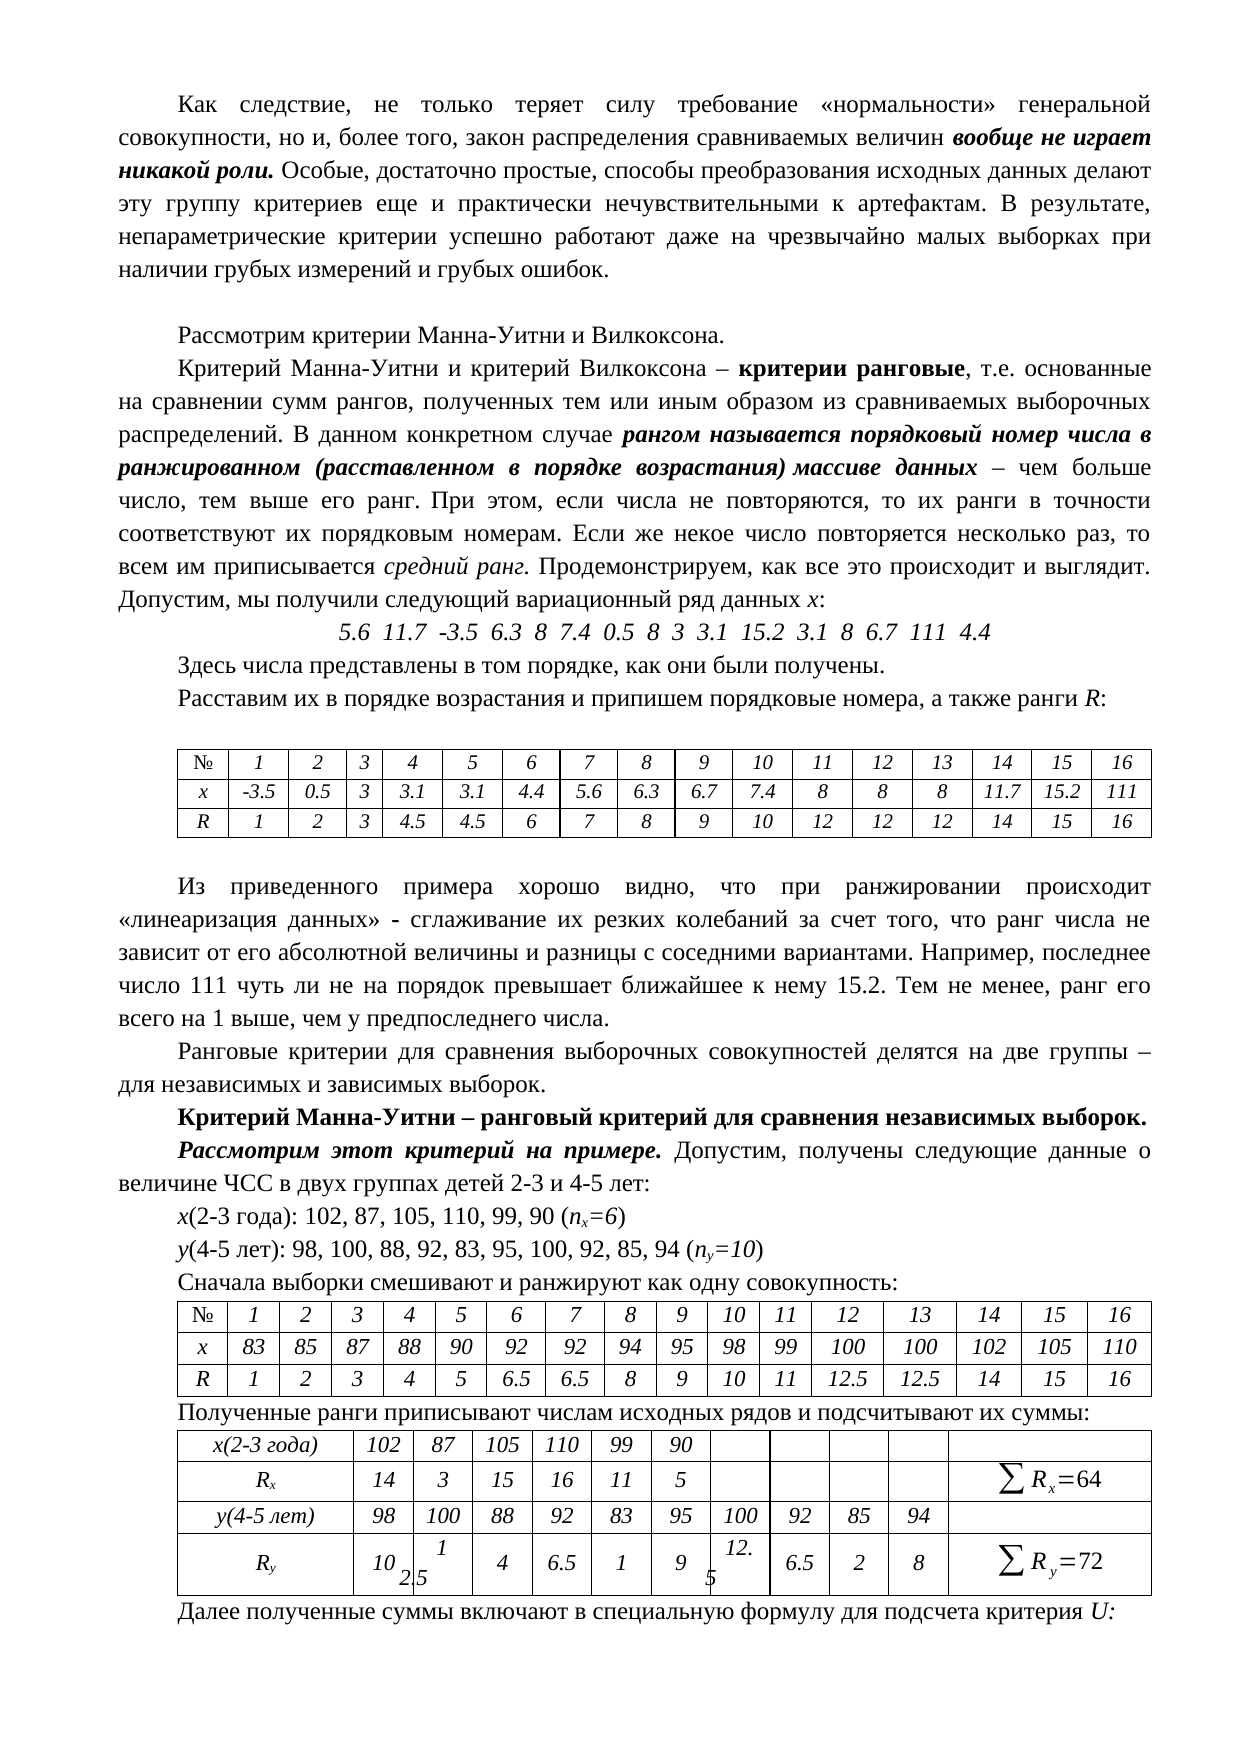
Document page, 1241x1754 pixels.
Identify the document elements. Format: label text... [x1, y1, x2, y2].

table_cell 6.5 [771, 1534, 829, 1595]
table_cell 83 [592, 1502, 651, 1533]
table_cell 100 [711, 1502, 769, 1533]
text Полученные ранги приписывают числам исходных рядов и подсчитывают их суммы: [118, 1397, 1152, 1425]
table_cell 99 [760, 1333, 811, 1364]
table_header 11 [760, 1302, 811, 1332]
table_cell 92 [533, 1502, 591, 1533]
table_header 7 [561, 750, 617, 778]
table_header x(2-3 года) [178, 1431, 353, 1461]
text y(4-5 лет): 98, 100, 88, 92, 83, 95, 100, 92, 85, 94 (ny=10) [118, 1234, 1152, 1263]
table_cell 100 [812, 1333, 883, 1364]
table_cell 5 [436, 1365, 486, 1396]
table_header 12 [853, 750, 912, 778]
table_header 90 [652, 1431, 710, 1461]
table_cell 8 [853, 780, 912, 808]
table_header 2 [280, 1302, 331, 1332]
table_cell 88 [473, 1502, 532, 1533]
table_cell 15.2 [1032, 780, 1091, 808]
table_cell 7.4 [733, 780, 792, 808]
table_cell 4.5 [443, 809, 502, 837]
table_cell 6.5 [533, 1534, 591, 1595]
table_header 3 [332, 1302, 383, 1332]
table_cell 5.6 [561, 780, 617, 808]
table_header [889, 1431, 948, 1461]
table_cell 11.7 [973, 780, 1031, 808]
text Ранговые критерии для сравнения выборочных совокупностей делятся на две группы – для независимых и зависимых выборок. [118, 1036, 1152, 1098]
text Сначала выборки смешивают и ранжируют как одну совокупность: [118, 1267, 1152, 1296]
table_cell 9 [652, 1534, 710, 1595]
table_header 4 [384, 1302, 435, 1332]
table_cell 3 [347, 780, 382, 808]
table_header 14 [957, 1302, 1021, 1332]
table_header 5 [436, 1302, 486, 1332]
table_cell 1 [228, 1365, 279, 1396]
table_cell 110 [1088, 1333, 1151, 1364]
table_header № [178, 1302, 227, 1332]
table_header 13 [913, 750, 972, 778]
table_cell 94 [605, 1333, 656, 1364]
table_cell 10 [733, 809, 792, 837]
table_header 7 [546, 1302, 604, 1332]
table_cell 98 [708, 1333, 759, 1364]
text Критерий Манна-Уитни – ранговый критерий для сравнения независимых выборок. [118, 1102, 1152, 1131]
table_header 13 [884, 1302, 956, 1332]
table_header 6 [487, 1302, 545, 1332]
text Как следствие, не только теряет силу требование «нормальности» генеральной совокупности, но и, более того, закон распределения сравниваемых величин вообще не играет никакой роли. Особые, достаточно простые, способы преобразования исходных данных делают эту группу критериев еще и практически нечувствительными к артефактам. В результате, непараметрические критерии успешно работают даже на чрезвычайно малых выборках при наличии грубых измерений и грубых ошибок. [118, 89, 1152, 282]
table_cell 16 [533, 1462, 591, 1501]
table_header 3 [347, 750, 382, 778]
text Критерий Манна-Уитни и критерий Вилкоксона – критерии ранговые, т.е. основанные на сравнении сумм рангов, полученных тем или иным образом из сравниваемых выборочных распределений. В данном конкретном случае рангом называется порядковый номер числа в ранжированном (расставленном в порядке возрастания) массиве данных – чем больше число, тем выше его ранг. При этом, если числа не повторяются, то их ранги в точности соответствуют их порядковым номерам. Если же некое число повторяется несколько раз, то всем им приписывается средний ранг. Продемонстрируем, как все это происходит и выглядит. Допустим, мы получили следующий вариационный ряд данных x: [118, 353, 1152, 452]
table_cell 6.3 [618, 780, 674, 808]
table_header 99 [592, 1431, 651, 1461]
table_cell 90 [436, 1333, 486, 1364]
table_cell 12 [913, 809, 972, 837]
table_header 10 [708, 1302, 759, 1332]
table_cell 100 [884, 1333, 956, 1364]
table_cell [949, 1462, 1151, 1501]
table_cell y(4-5 лет) [178, 1502, 353, 1533]
table_cell 11 [592, 1462, 651, 1501]
table_cell 102 [957, 1333, 1021, 1364]
table_cell 12 [793, 809, 852, 837]
table_cell 100 [414, 1502, 472, 1533]
table_cell 6 [503, 809, 559, 837]
table_cell 7 [561, 809, 617, 837]
table_cell 12.5 [884, 1365, 956, 1396]
table_cell 16 [1088, 1365, 1151, 1396]
table_header 14 [973, 750, 1031, 778]
table_cell 14 [957, 1365, 1021, 1396]
table_cell 10 [708, 1365, 759, 1396]
table_header [949, 1431, 1151, 1461]
table_cell 95 [657, 1333, 707, 1364]
table_cell 8 [793, 780, 852, 808]
table_cell 88 [384, 1333, 435, 1364]
table_cell 4 [384, 1365, 435, 1396]
table_cell 0.5 [289, 780, 346, 808]
text Рассмотрим критерии Манна-Уитни и Вилкоксона. [118, 320, 1152, 348]
table_header [711, 1431, 769, 1461]
text x(2-3 года): 102, 87, 105, 110, 99, 90 (nx=6) [118, 1201, 1152, 1230]
table_cell 2 [289, 809, 346, 837]
table_header 9 [657, 1302, 707, 1332]
table_cell 3.1 [383, 780, 442, 808]
table_cell 9 [676, 809, 732, 837]
table_cell 2 [280, 1365, 331, 1396]
text Критерий Манна-Уитни и критерий Вилкоксона – критерии ранговые, т.е. основанные на сравнении сумм рангов, полученных тем или иным образом из сравниваемых выборочных распределений. В данном конкретном случае рангом называется порядковый номер числа в ранжированном (расставленном в порядке возрастания) массиве данных – чем больше число, тем выше его ранг. При этом, если числа не повторяются, то их ранги в точности соответствуют их порядковым номерам. Если же некое число повторяется несколько раз, то всем им приписывается средний ранг. Продемонстрируем, как все это происходит и выглядит. Допустим, мы получили следующий вариационный ряд данных x: [118, 481, 1152, 613]
table_cell 6.5 [546, 1365, 604, 1396]
table_header 16 [1088, 1302, 1151, 1332]
table_cell 12.5 [711, 1534, 769, 1595]
text Расставим их в порядке возрастания и припишем порядковые номера, а также ранги R: [118, 683, 1152, 712]
table_header 105 [473, 1431, 532, 1461]
text Из приведенного примера хорошо видно, что при ранжировании происходит «линеаризация данных» - сглаживание их резких колебаний за счет того, что ранг числа не зависит от его абсолютной величины и разницы с соседними вариантами. Например, последнее число 111 чуть ли не на порядок превышает ближайшее к нему 15.2. Тем не менее, ранг его всего на 1 выше, чем у предпоследнего числа. [118, 871, 1152, 1032]
table_header 110 [533, 1431, 591, 1461]
table_cell 5 [652, 1462, 710, 1501]
table_header 11 [793, 750, 852, 778]
table_header 16 [1092, 750, 1151, 778]
table_cell 10 [354, 1534, 413, 1595]
table_cell -3.5 [229, 780, 288, 808]
table_header 102 [354, 1431, 413, 1461]
text Рассмотрим этот критерий на примере. Допустим, получены следующие данные о величине ЧСС в двух группах детей 2-3 и 4-5 лет: [118, 1135, 1152, 1197]
table_cell 12.5 [812, 1365, 883, 1396]
table_cell 15 [1032, 809, 1091, 837]
table_cell 2 [830, 1534, 888, 1595]
table_header 4 [383, 750, 442, 778]
table_cell 8 [618, 809, 674, 837]
table_cell 1 [229, 809, 288, 837]
table_header 10 [733, 750, 792, 778]
table_cell 14 [354, 1462, 413, 1501]
table_cell 98 [354, 1502, 413, 1533]
table_cell 94 [889, 1502, 948, 1533]
table_header [830, 1431, 888, 1461]
table_cell 85 [830, 1502, 888, 1533]
table_cell x [178, 1333, 227, 1364]
table_cell x [178, 780, 228, 808]
table_cell 111 [1092, 780, 1151, 808]
table_cell R [178, 809, 228, 837]
text Далее полученные суммы включают в специальную формулу для подсчета критерия U: [118, 1596, 1152, 1624]
table_cell [830, 1462, 888, 1501]
table_cell 92 [487, 1333, 545, 1364]
table_cell 9 [657, 1365, 707, 1396]
table_header 87 [414, 1431, 472, 1461]
table_cell [949, 1534, 1151, 1595]
table_cell 14 [973, 809, 1031, 837]
table_header № [178, 750, 228, 778]
table_cell 92 [771, 1502, 829, 1533]
table_cell 12.5 [414, 1534, 472, 1595]
table_cell 12 [853, 809, 912, 837]
table_cell 16 [1092, 809, 1151, 837]
table_header [771, 1431, 829, 1461]
table_cell 8 [605, 1365, 656, 1396]
table_cell 15 [1022, 1365, 1087, 1396]
table_header 8 [618, 750, 674, 778]
table_header 1 [229, 750, 288, 778]
table_cell 4.4 [503, 780, 559, 808]
table_header 2 [289, 750, 346, 778]
table_cell 3 [332, 1365, 383, 1396]
table_cell 15 [473, 1462, 532, 1501]
table_cell 6.5 [487, 1365, 545, 1396]
table_header 15 [1022, 1302, 1087, 1332]
table_cell 4 [473, 1534, 532, 1595]
table_cell 105 [1022, 1333, 1087, 1364]
text 5.6 11.7 -3.5 6.3 8 7.4 0.5 8 3 3.1 15.2 3.1 8 6.7 111 4.4 [118, 617, 1152, 646]
table_cell 83 [228, 1333, 279, 1364]
table_cell 8 [913, 780, 972, 808]
table_header 5 [443, 750, 502, 778]
table_cell R [178, 1365, 227, 1396]
table_header 15 [1032, 750, 1091, 778]
table_cell 8 [889, 1534, 948, 1595]
table_cell 95 [652, 1502, 710, 1533]
table_cell [949, 1502, 1151, 1533]
table_cell 3 [414, 1462, 472, 1501]
table_cell [711, 1462, 769, 1501]
table_cell Rx [178, 1462, 353, 1501]
table_cell 92 [546, 1333, 604, 1364]
table_cell 85 [280, 1333, 331, 1364]
table_header 6 [503, 750, 559, 778]
text Здесь числа представлены в том порядке, как они были получены. [118, 650, 1152, 679]
table_cell [771, 1462, 829, 1501]
table_header 9 [676, 750, 732, 778]
table_header 1 [228, 1302, 279, 1332]
table_cell 87 [332, 1333, 383, 1364]
table_cell 3.1 [443, 780, 502, 808]
table_cell 11 [760, 1365, 811, 1396]
table_cell 4.5 [383, 809, 442, 837]
table_cell Ry [178, 1534, 353, 1595]
table_cell [889, 1462, 948, 1501]
table_header 12 [812, 1302, 883, 1332]
table_cell 1 [592, 1534, 651, 1595]
table_cell 3 [347, 809, 382, 837]
table_header 8 [605, 1302, 656, 1332]
table_cell 6.7 [676, 780, 732, 808]
